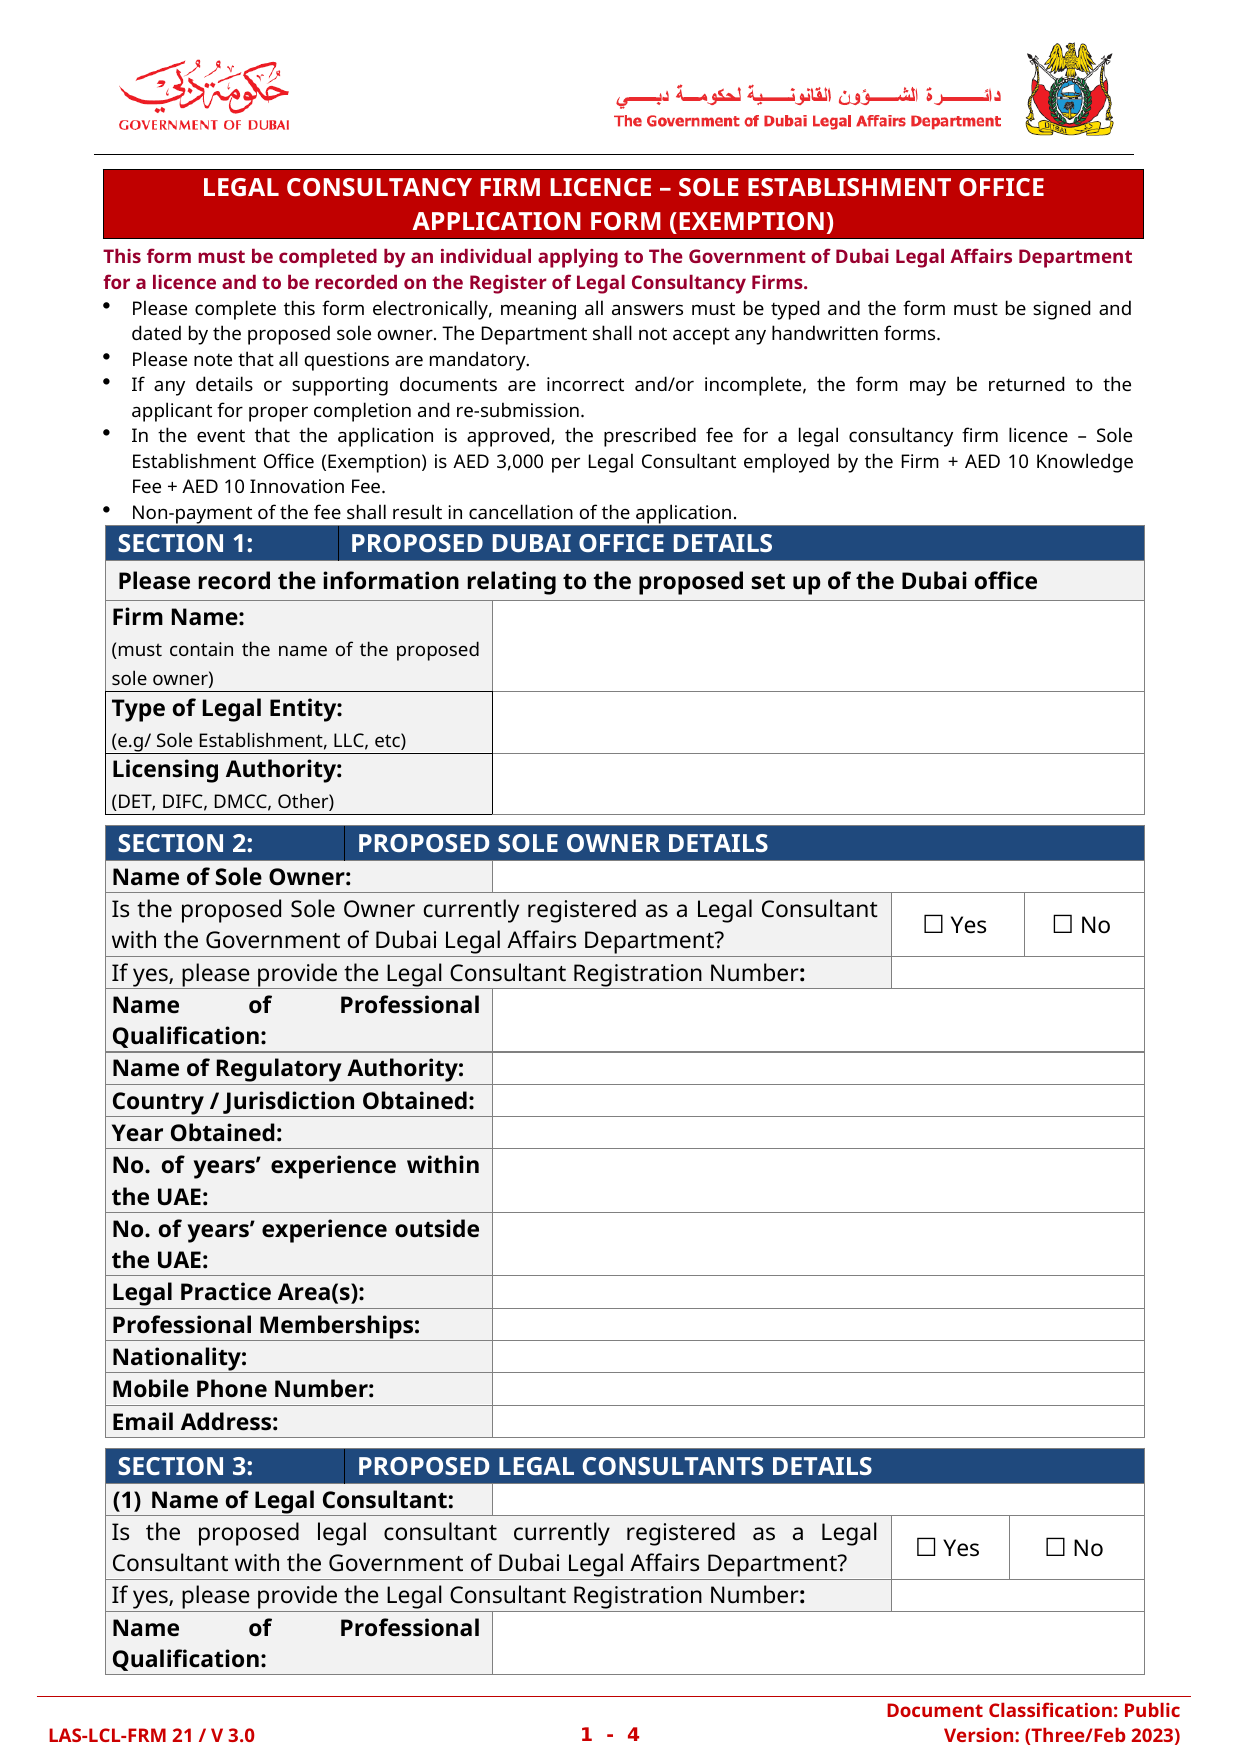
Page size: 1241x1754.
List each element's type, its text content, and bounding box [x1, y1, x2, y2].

picture [607, 37, 1123, 139]
table_cell Professional Memberships: [106, 1309, 492, 1340]
table_cell [493, 1276, 1144, 1308]
table_cell [493, 1149, 1144, 1212]
list If any details or supporting documents are incorrect and/or incomplete, the form may be returned to the applicant for proper completion and re-submission. [103, 371, 1134, 422]
table_cell Mobile Phone Number: [106, 1373, 492, 1404]
table_cell [493, 989, 1144, 1051]
list Please complete this form electronically, meaning all answers must be typed and the form must be signed and dated by the proposed sole owner. The Department shall not accept any handwritten forms. [103, 295, 1134, 346]
table_cell No. of years’ experience within the UAE: [106, 1149, 492, 1212]
table_cell Is the proposed legal consultant currently registered as a Legal Consultant with the Government of Dubai Legal Affairs Department? [106, 1516, 891, 1578]
table_cell Yes [892, 1516, 1009, 1578]
table_cell Year Obtained: [106, 1117, 492, 1148]
table_cell [493, 1612, 1144, 1674]
list In the event that the application is approved, the prescribed fee for a legal consultancy firm licence – Sole Establishment Office (Exemption) is AED 3,000 per Legal Consultant employed by the Firm + AED 10 Knowledge Fee + AED 10 Innovation Fee. [103, 422, 1134, 499]
table_cell [493, 1406, 1144, 1437]
table_cell [892, 1580, 1144, 1611]
text This form must be completed by an individual applying to The Government of Dubai Legal Affairs Department for a licence and to be recorded on the Register of Legal Consultancy Firms. [103, 244, 1134, 295]
table_cell Nationality: [106, 1341, 492, 1372]
table_cell Licensing Authority: (DET, DIFC, DMCC, Other) [106, 754, 492, 814]
table_cell [493, 692, 1144, 752]
table_cell [892, 957, 1144, 988]
table_cell Legal Practice Area(s): [106, 1276, 492, 1308]
table_header SECTION 1: [106, 526, 338, 560]
table_cell [493, 754, 1144, 814]
table_cell [493, 601, 1144, 691]
table_cell Please record the information relating to the proposed set up of the Dubai office [106, 561, 1144, 600]
list Please note that all questions are mandatory. [103, 346, 1134, 371]
table_cell [493, 1341, 1144, 1372]
table_cell Name of Regulatory Authority: [106, 1053, 492, 1084]
table_cell [493, 1373, 1144, 1404]
table_cell [493, 861, 1144, 892]
table_cell If yes, please provide the Legal Consultant Registration Number: [106, 1580, 891, 1611]
table_cell Yes [892, 893, 1024, 956]
picture [104, 52, 313, 139]
table_cell [493, 1085, 1144, 1116]
table_cell Name of Professional Qualification: [106, 1612, 492, 1674]
table_header PROPOSED LEGAL CONSULTANTS DETAILS [345, 1449, 1144, 1483]
table_header LEGAL CONSULTANCY FIRM LICENCE – SOLE ESTABLISHMENT OFFICE APPLICATION FORM (EXEMPTION) [104, 170, 1143, 238]
table_cell [493, 1053, 1144, 1084]
table_cell Firm Name: (must contain the name of the proposed sole owner) [106, 601, 492, 691]
table_cell [493, 1484, 1144, 1515]
table_cell Is the proposed Sole Owner currently registered as a Legal Consultant with the Government of Dubai Legal Affairs Department? [106, 893, 891, 956]
table_cell Name of Legal Consultant: [106, 1484, 492, 1515]
table_cell [493, 1117, 1144, 1148]
table_cell Name of Professional Qualification: [106, 989, 492, 1051]
table_header SECTION 3: [106, 1449, 344, 1483]
table_cell No [1010, 1516, 1144, 1578]
table_cell [493, 1213, 1144, 1275]
table_cell Email Address: [106, 1406, 492, 1437]
table_header PROPOSED DUBAI OFFICE DETAILS [339, 526, 1144, 560]
table_cell No. of years’ experience outside the UAE: [106, 1213, 492, 1275]
table_cell Type of Legal Entity: (e.g/ Sole Establishment, LLC, etc) [106, 692, 492, 752]
table_header SECTION 2: [106, 826, 344, 860]
table_cell If yes, please provide the Legal Consultant Registration Number: [106, 957, 891, 988]
table_cell No [1025, 893, 1144, 956]
table_cell Country / Jurisdiction Obtained: [106, 1085, 492, 1116]
table_cell Name of Sole Owner: [106, 861, 492, 892]
table_cell [493, 1309, 1144, 1340]
list Non-payment of the fee shall result in cancellation of the application. [103, 499, 1134, 524]
table_header PROPOSED SOLE OWNER DETAILS [345, 826, 1144, 860]
